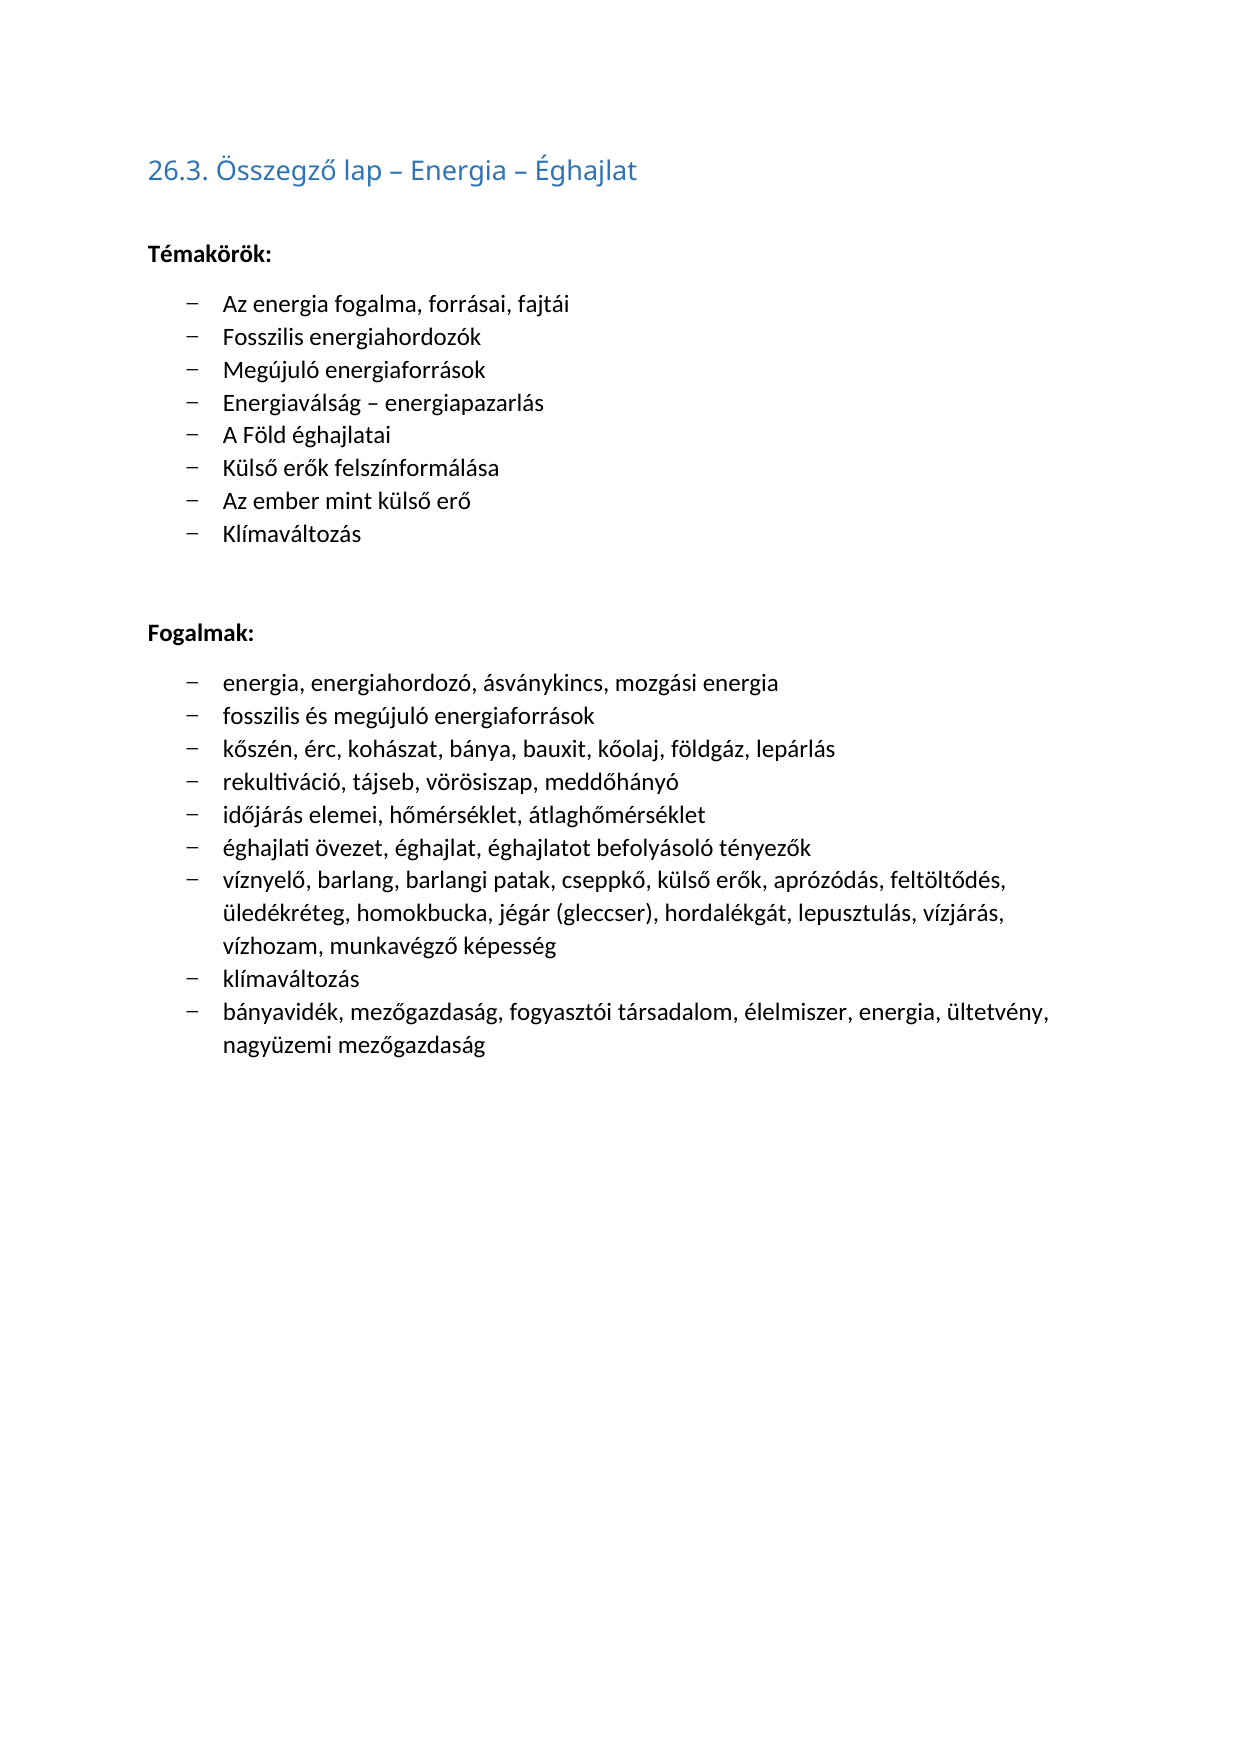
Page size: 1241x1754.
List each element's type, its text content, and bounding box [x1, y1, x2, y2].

list időjárás elemei, hőmérséklet, átlaghőmérséklet [185, 799, 1093, 829]
list éghajlati övezet, éghajlat, éghajlatot befolyásoló tényezők [185, 832, 1093, 862]
text Fogalmak: [148, 618, 1093, 648]
list Klímaváltozás [185, 518, 1093, 549]
list Az energia fogalma, forrásai, fajtái [185, 288, 1093, 318]
list rekultiváció, tájseb, vörösiszap, meddőhányó [185, 766, 1093, 796]
list fosszilis és megújuló energiaforrások [185, 700, 1093, 731]
list kőszén, érc, kohászat, bánya, bauxit, kőolaj, földgáz, lepárlás [185, 733, 1093, 763]
list energia, energiahordozó, ásványkincs, mozgási energia [185, 667, 1093, 698]
list bányavidék, mezőgazdaság, fogyasztói társadalom, élelmiszer, energia, ültetvény, nagyüzemi mezőgazdaság [185, 996, 1093, 1060]
list Energiaválság – energiapazarlás [185, 387, 1093, 417]
list klímaváltozás [185, 963, 1093, 994]
subtitle 26.3. Összegző lap – Energia – Éghajlat [148, 152, 1093, 189]
list víznyelő, barlang, barlangi patak, cseppkő, külső erők, aprózódás, feltöltődés, üledékréteg, homokbucka, jégár (gleccser), hordalékgát, lepusztulás, vízjárás, vízhozam, munkavégző képesség [185, 865, 1093, 961]
list Külső erők felszínformálása [185, 453, 1093, 483]
list A Föld éghajlatai [185, 420, 1093, 450]
list Megújuló energiaforrások [185, 354, 1093, 384]
list Fosszilis energiahordozók [185, 321, 1093, 351]
list Az ember mint külső erő [185, 486, 1093, 516]
text Témakörök: [148, 238, 1093, 269]
